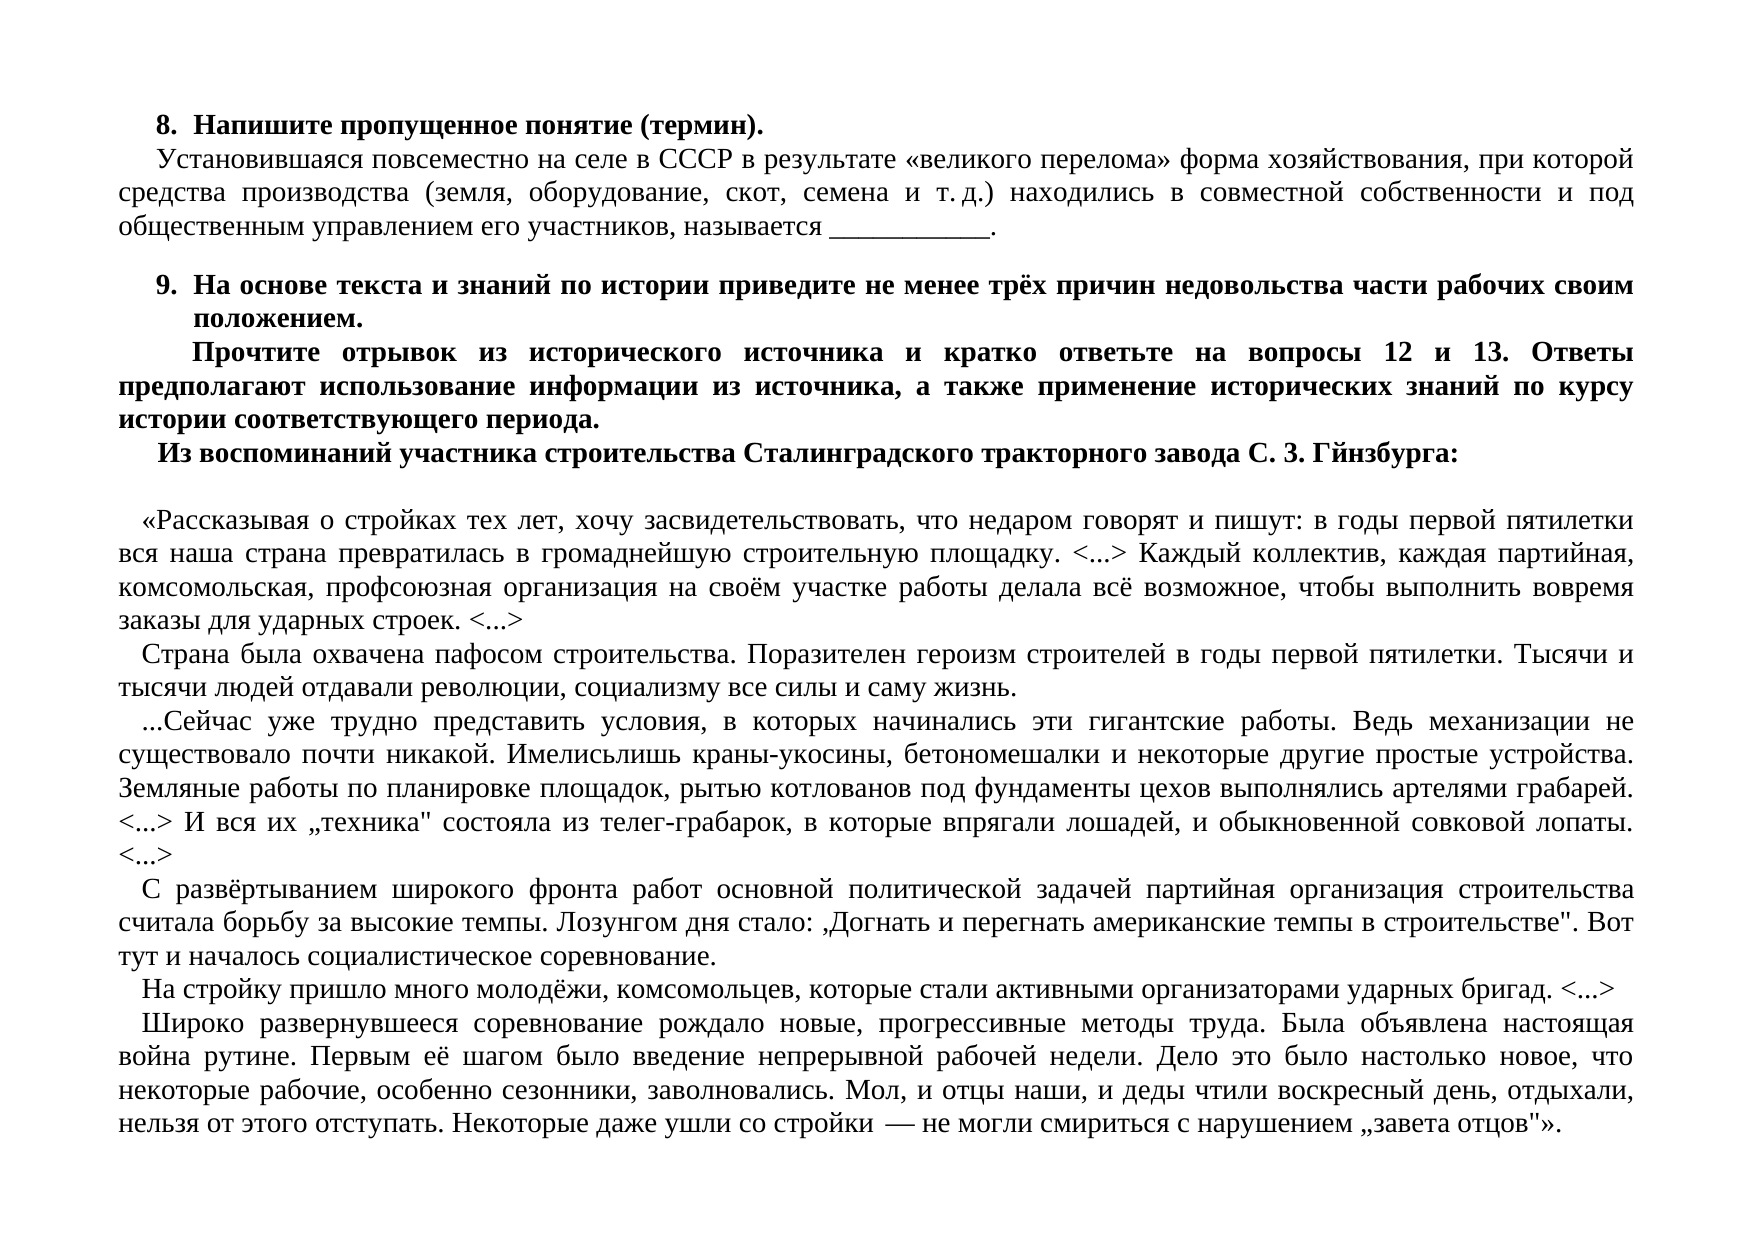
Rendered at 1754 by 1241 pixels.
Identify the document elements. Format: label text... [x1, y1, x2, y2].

text Широко развернувшееся соревнование рождало новые, прогрессивные методы труда. Была объявлена настоящая война рутине. Первым её шагом было введение непрерывной рабочей недели. Дело это было настолько новое, что некоторые рабочие, особенно сезонники, заволновались. Мол, и отцы наши, и деды чтили воскресный день, отдыхали, нельзя от этого отступать. Некоторые даже ушли со стройки — не могли смириться с нарушением „завета отцов"». [118, 1005, 1636, 1139]
text На стройку пришло много молодёжи, комсомольцев, которые стали активными организаторами ударных бригад. <...> [118, 971, 1636, 1005]
text С развёртыванием широкого фронта работ основной политической задачей партийная организация строительства считала борьбу за высокие темпы. Лозунгом дня стало: ,Догнать и перегнать американские темпы в строительстве". Вот тут и началось социалистическое соревнование. [118, 871, 1636, 971]
text «Рассказывая о стройках тех лет, хочу засвидетельствовать, что недаром говорят и пишут: в годы первой пятилетки вся наша страна превратилась в громаднейшую строительную площадку. <...> Каждый коллектив, каждая партийная, комсомольская, профсоюзная организация на своём участке работы делала всё возможное, чтобы выполнить вовремя заказы для ударных строек. <...> [118, 502, 1636, 636]
text Прочтите отрывок из исторического источника и кратко ответьте на вопросы 12 и 13. Ответы предполагают использование информации из источника, а также применение исторических знаний по курсу истории соответствующего периода. [118, 334, 1636, 435]
text ...Сейчас уже трудно представить условия, в которых начинались эти гигантские работы. Ведь механизации не существовало почти никакой. Имелисьлишь краны-укосины, бетономешалки и некоторые другие простые устройства. Земляные работы по планировке площадок, рытью котлованов под фундаменты цехов выполнялись артелями грабарей. <...> И вся их „техника" состояла из телег-грабарок, в которые впрягали лошадей, и обыкновенной совковой лопаты. <...> [118, 703, 1636, 871]
list Напишите пропущенное понятие (термин). [156, 107, 1636, 141]
list На основе текста и знаний по истории приведите не менее трёх причин недовольства части рабочих своим положением. [156, 267, 1636, 334]
text Страна была охвачена пафосом строительства. Поразителен героизм строителей в годы первой пятилетки. Тысячи и тысячи людей отдавали революции, социализму все силы и саму жизнь. [118, 636, 1636, 703]
text Из воспоминаний участника строительства Сталинградского тракторного завода С. 3. Гйнзбурга: [118, 435, 1636, 468]
text Установившаяся повсеместно на селе в СССР в результате «великого перелома» форма хозяйствования, при которой средства производства (земля, оборудование, скот, семена и т. д.) находились в совместной собственности и под общественным управлением его участников, называется ___________. [118, 141, 1636, 242]
